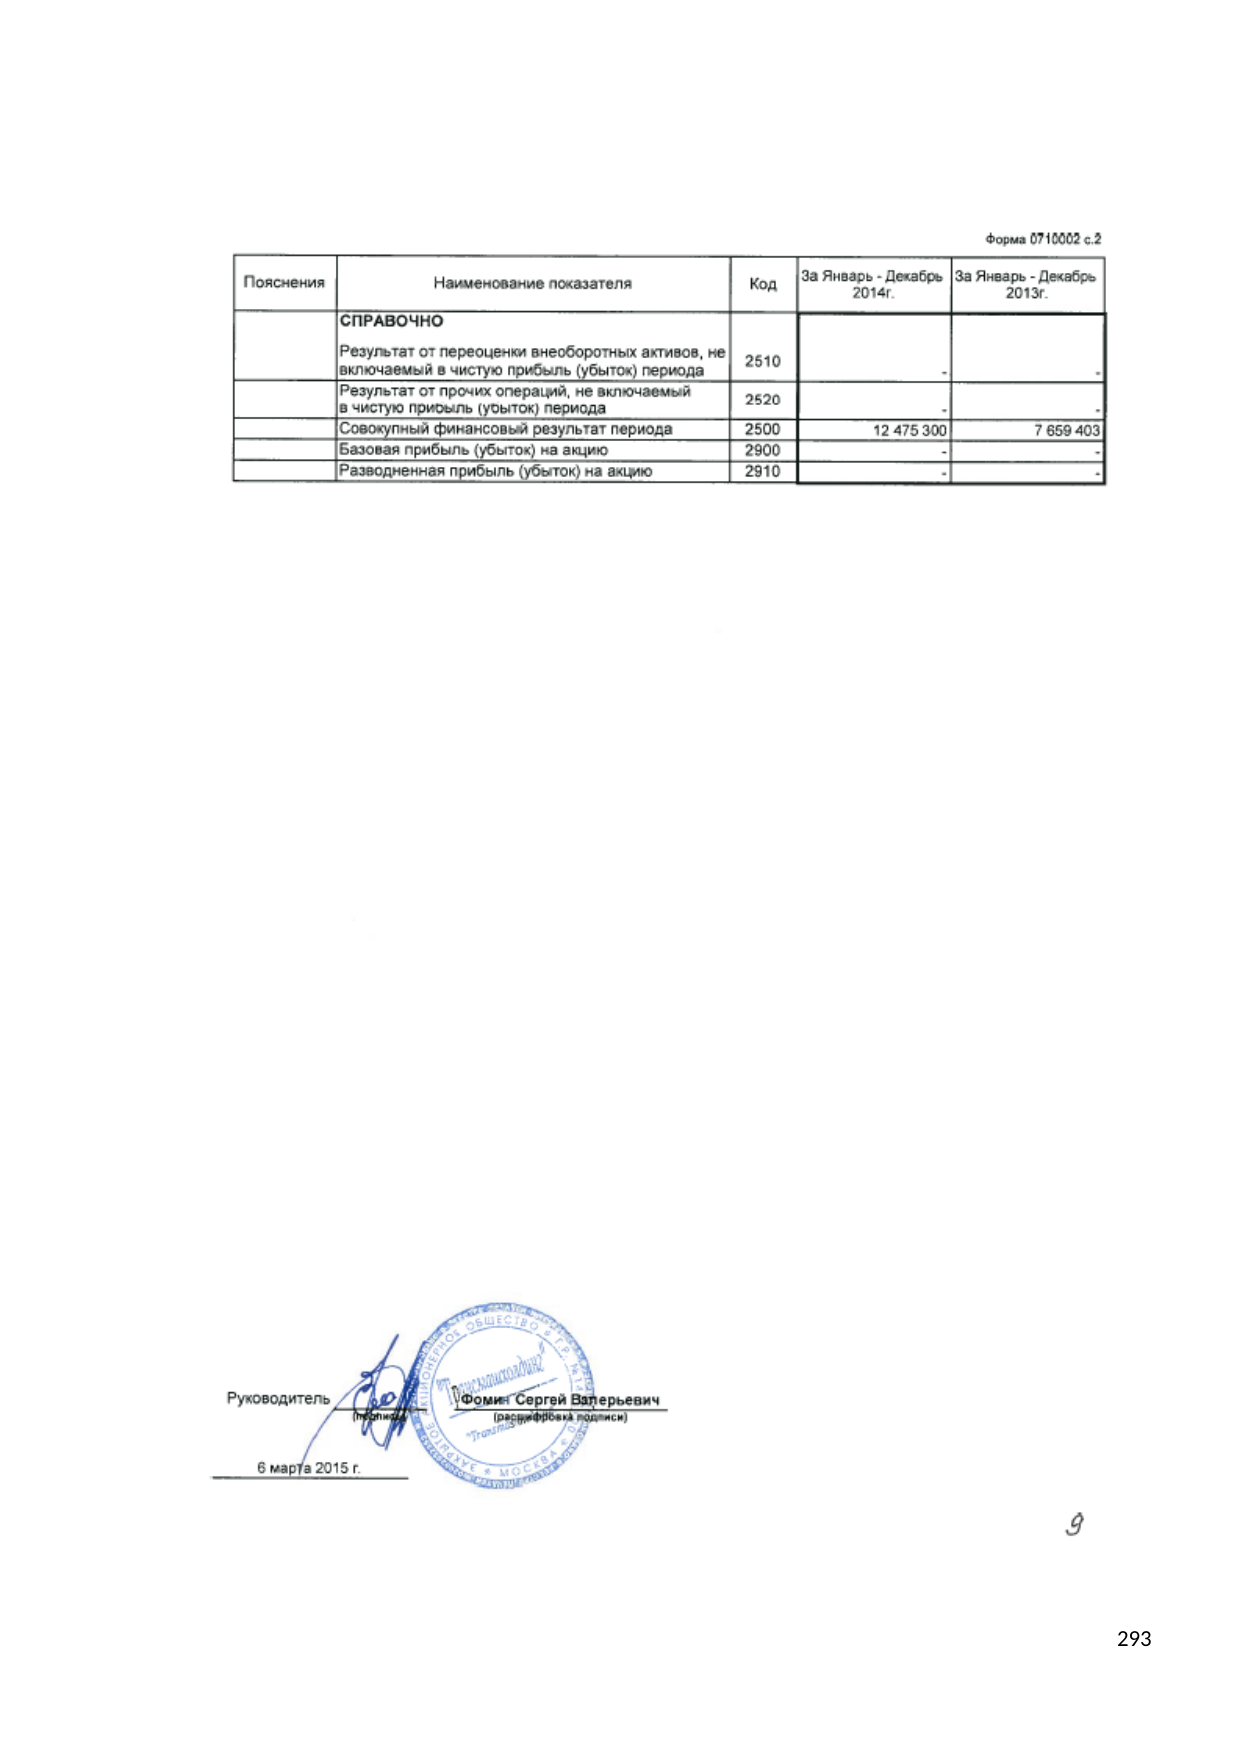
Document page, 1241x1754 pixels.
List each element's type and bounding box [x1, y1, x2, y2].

picture [177, 211, 1131, 1558]
